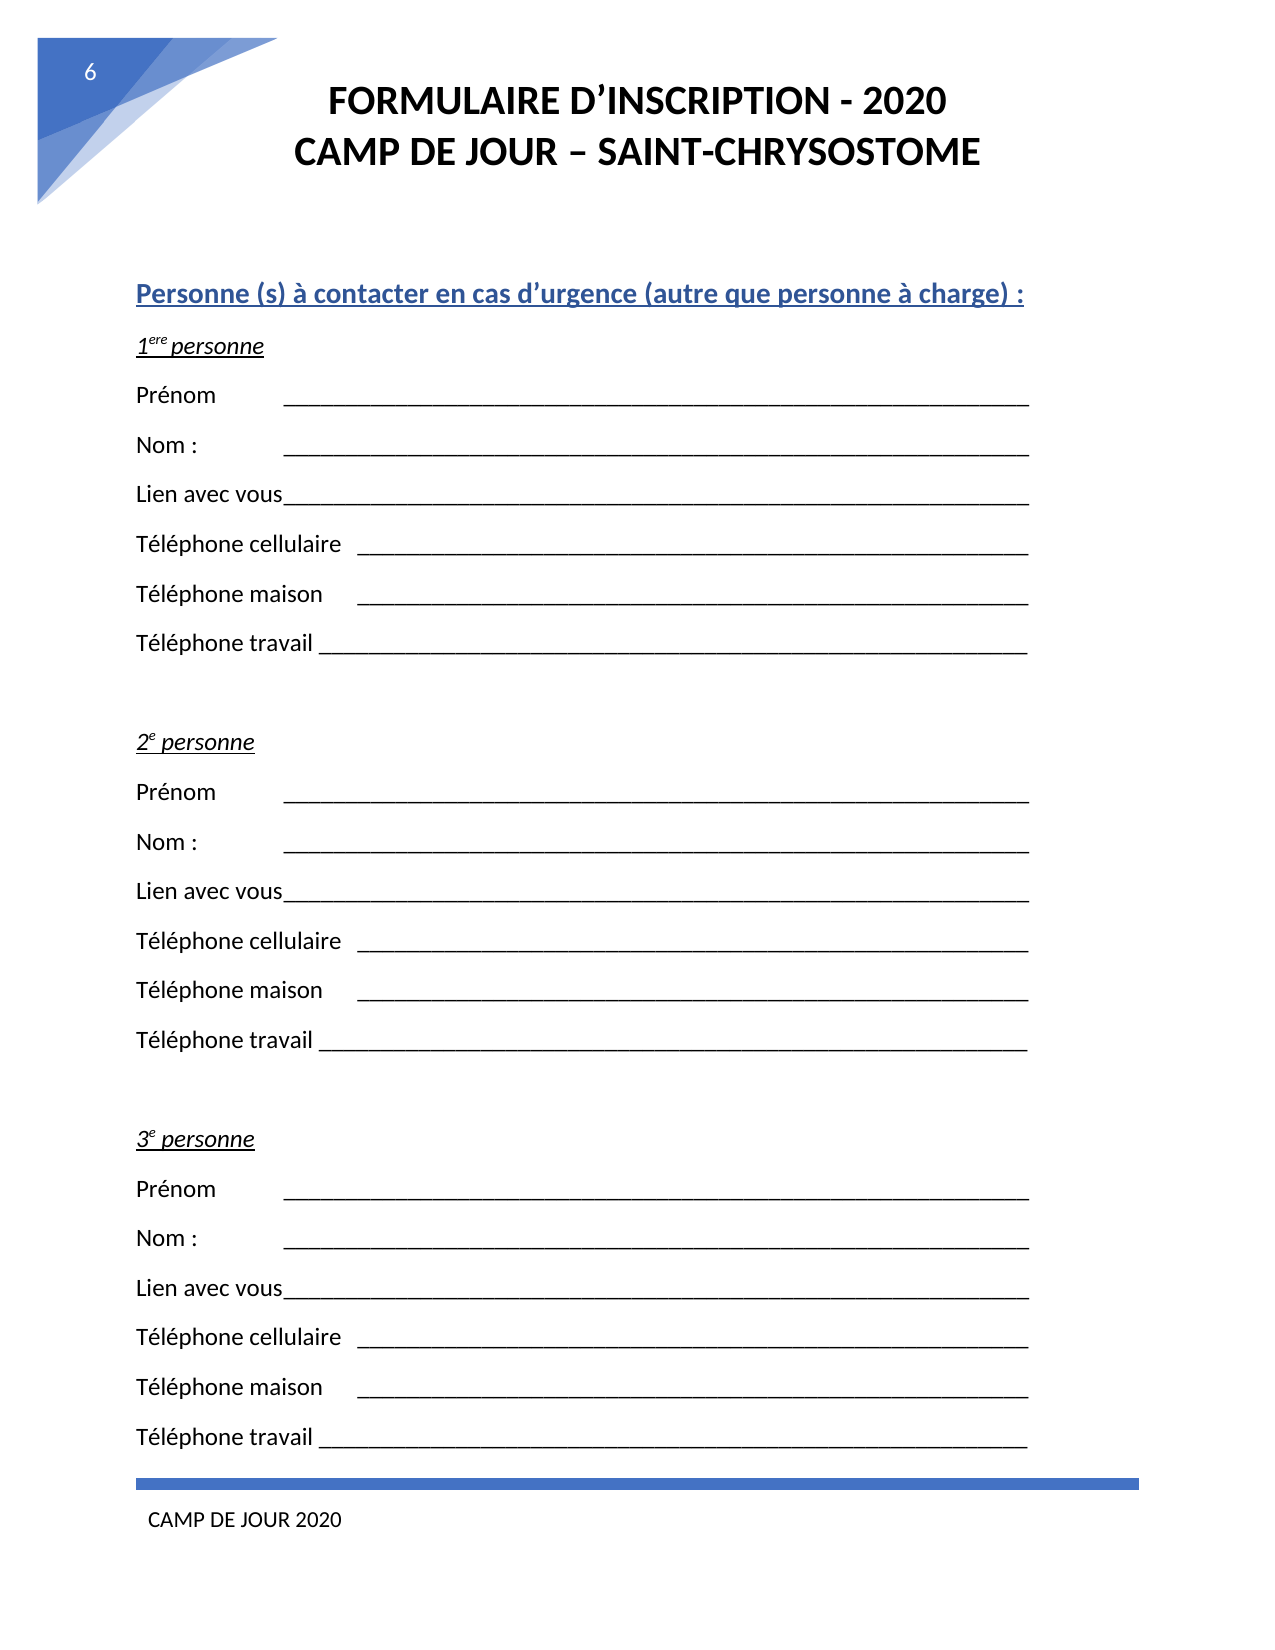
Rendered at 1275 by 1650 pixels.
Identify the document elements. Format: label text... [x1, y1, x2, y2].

picture [37, 37, 279, 206]
text Nom : ____________________________________________________________ [136, 429, 1139, 459]
text Téléphone cellulaire ______________________________________________________ [136, 528, 1139, 559]
text Prénom ____________________________________________________________ [136, 379, 1139, 410]
text Téléphone travail _________________________________________________________ [136, 1024, 1139, 1054]
text Téléphone maison ______________________________________________________ [136, 974, 1139, 1005]
text Téléphone maison ______________________________________________________ [136, 1371, 1139, 1402]
text Téléphone cellulaire ______________________________________________________ [136, 1321, 1139, 1352]
text 3e personne [136, 1123, 1139, 1154]
text 2e personne [136, 726, 1139, 757]
text Lien avec vous ____________________________________________________________ [136, 875, 1139, 906]
text Téléphone maison ______________________________________________________ [136, 578, 1139, 608]
text Lien avec vous ____________________________________________________________ [136, 478, 1139, 509]
text Téléphone travail _________________________________________________________ [136, 627, 1139, 658]
text Personne (s) à contacter en cas d’urgence (autre que personne à charge) : [136, 275, 1139, 310]
text Téléphone cellulaire ______________________________________________________ [136, 925, 1139, 955]
text Téléphone travail _________________________________________________________ [136, 1421, 1139, 1451]
text Prénom ____________________________________________________________ [136, 1173, 1139, 1203]
text Nom : ____________________________________________________________ [136, 1222, 1139, 1253]
text Prénom ____________________________________________________________ [136, 776, 1139, 807]
text 1ere personne [136, 330, 1139, 360]
text Nom : ____________________________________________________________ [136, 826, 1139, 856]
text Lien avec vous ____________________________________________________________ [136, 1272, 1139, 1302]
